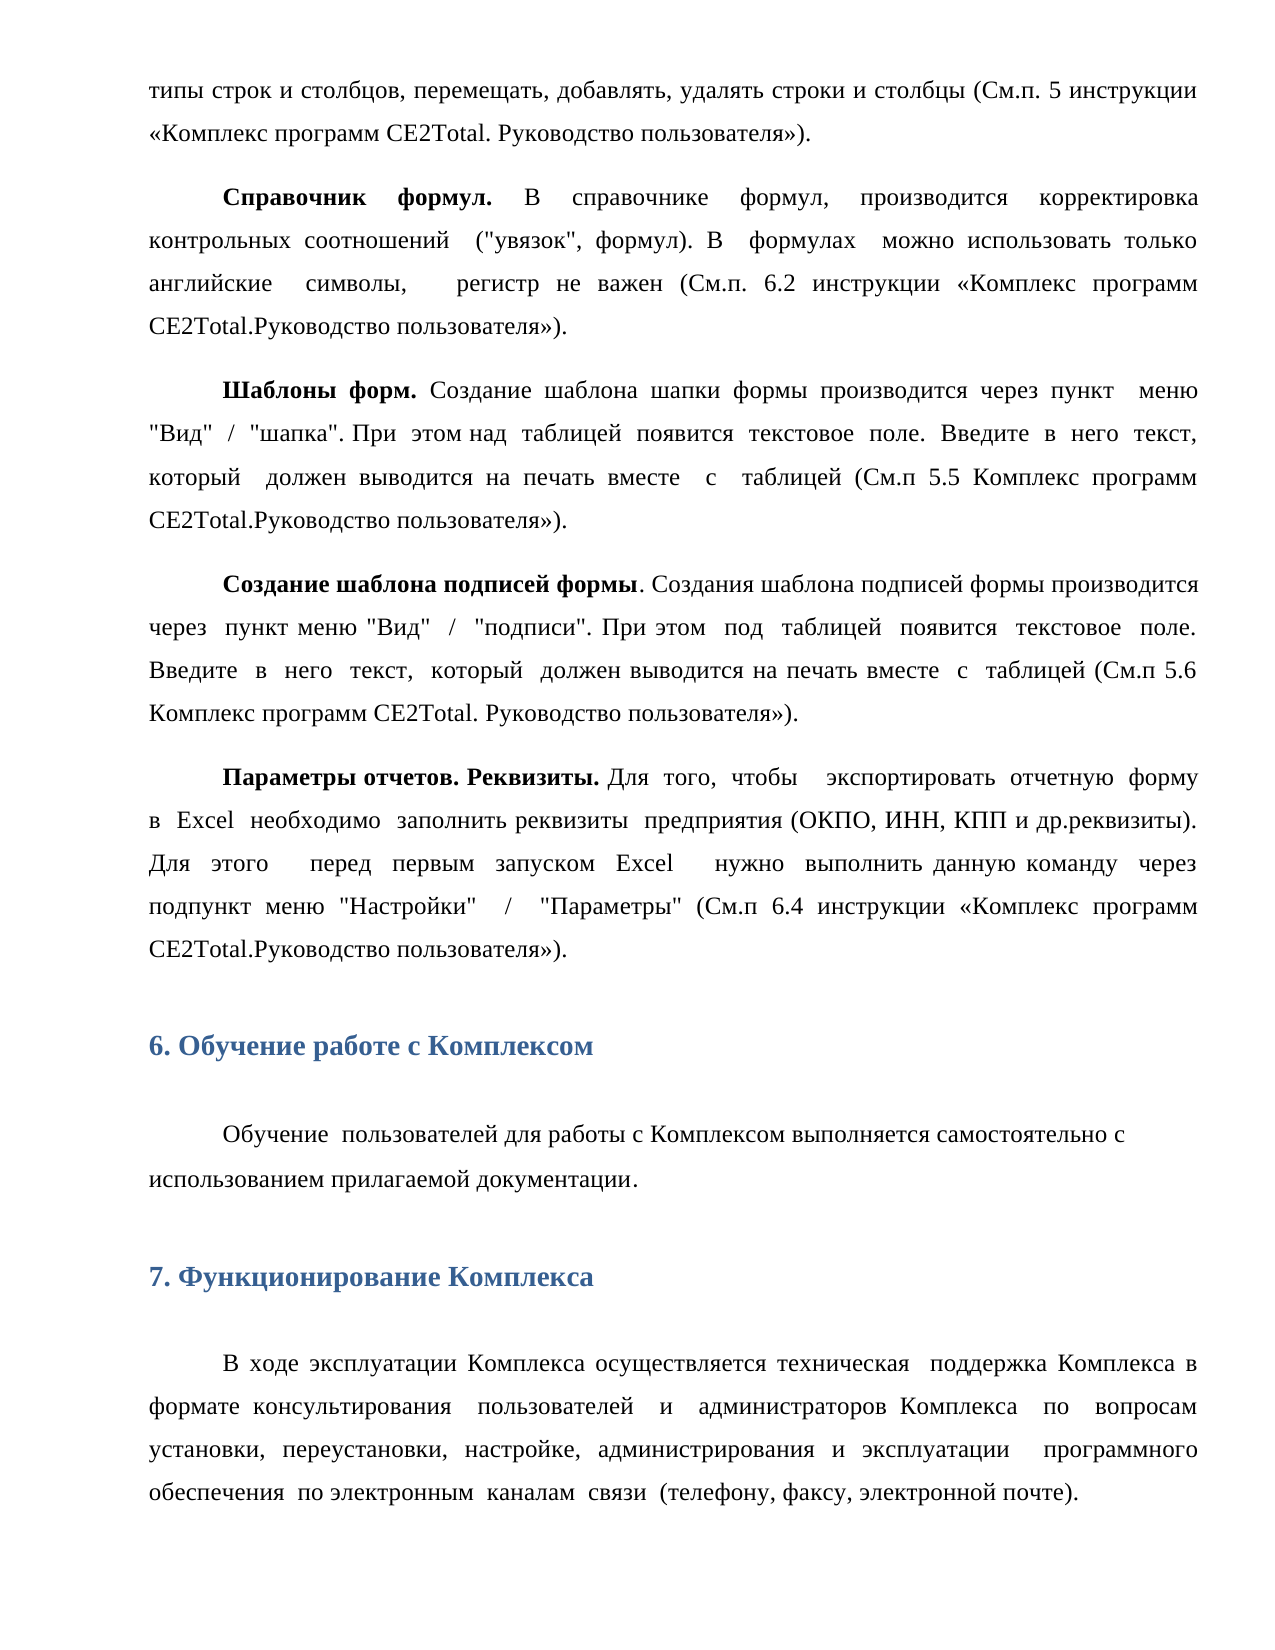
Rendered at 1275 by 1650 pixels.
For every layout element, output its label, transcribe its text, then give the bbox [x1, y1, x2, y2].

text Создание шаблона подписей формы. Создания шаблона подписей формы производится через пункт меню "Вид" / "подписи". При этом под таблицей появится текстовое поле. Введите в него текст, который должен выводится на печать вместе с таблицей (См.п 5.6 Комплекс программ CE2Total. Руководство пользователя»). [149, 569, 1200, 727]
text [149, 75, 1200, 147]
subtitle 6. Обучение работе с Комплексом [75, 1028, 1200, 1061]
text Параметры отчетов. Реквизиты. Для того, чтобы экспортировать отчетную форму в Excel необходимо заполнить реквизиты предприятия (ОКПО, ИНН, КПП и др.реквизиты). Для этого перед первым запуском Excel нужно выполнить данную команду через подпункт меню "Настройки" / "Параметры" (См.п 6.4 инструкции «Комплекс программ CE2Total.Руководство пользователя»). [149, 762, 1200, 963]
text Шаблоны форм. Создание шаблона шапки формы производится через пункт меню "Вид" / "шапка". При этом над таблицей появится текстовое поле. Введите в него текст, который должен выводится на печать вместе с таблицей (См.п 5.5 Комплекс программ CE2Total.Руководство пользователя»). [149, 375, 1200, 533]
text Обучение пользователей для работы с Комплексом выполняется самостоятельно с использованием прилагаемой документации. [149, 1119, 1200, 1194]
text Справочник формул. В справочнике формул, производится корректировка контрольных соотношений ("увязок", формул). В формулах можно использовать только английские символы, регистр не важен (См.п. 6.2 инструкции «Комплекс программ CE2Total.Руководство пользователя»). [149, 182, 1200, 340]
text В ходе эксплуатации Комплекса осуществляется техническая поддержка Комплекса в формате консультирования пользователей и администраторов Комплекса по вопросам установки, переустановки, настройке, администрирования и эксплуатации программного обеспечения по электронным каналам связи (телефону, факсу, электронной почте). [149, 1348, 1200, 1506]
subtitle 7. Функционирование Комплекса [75, 1259, 1200, 1292]
